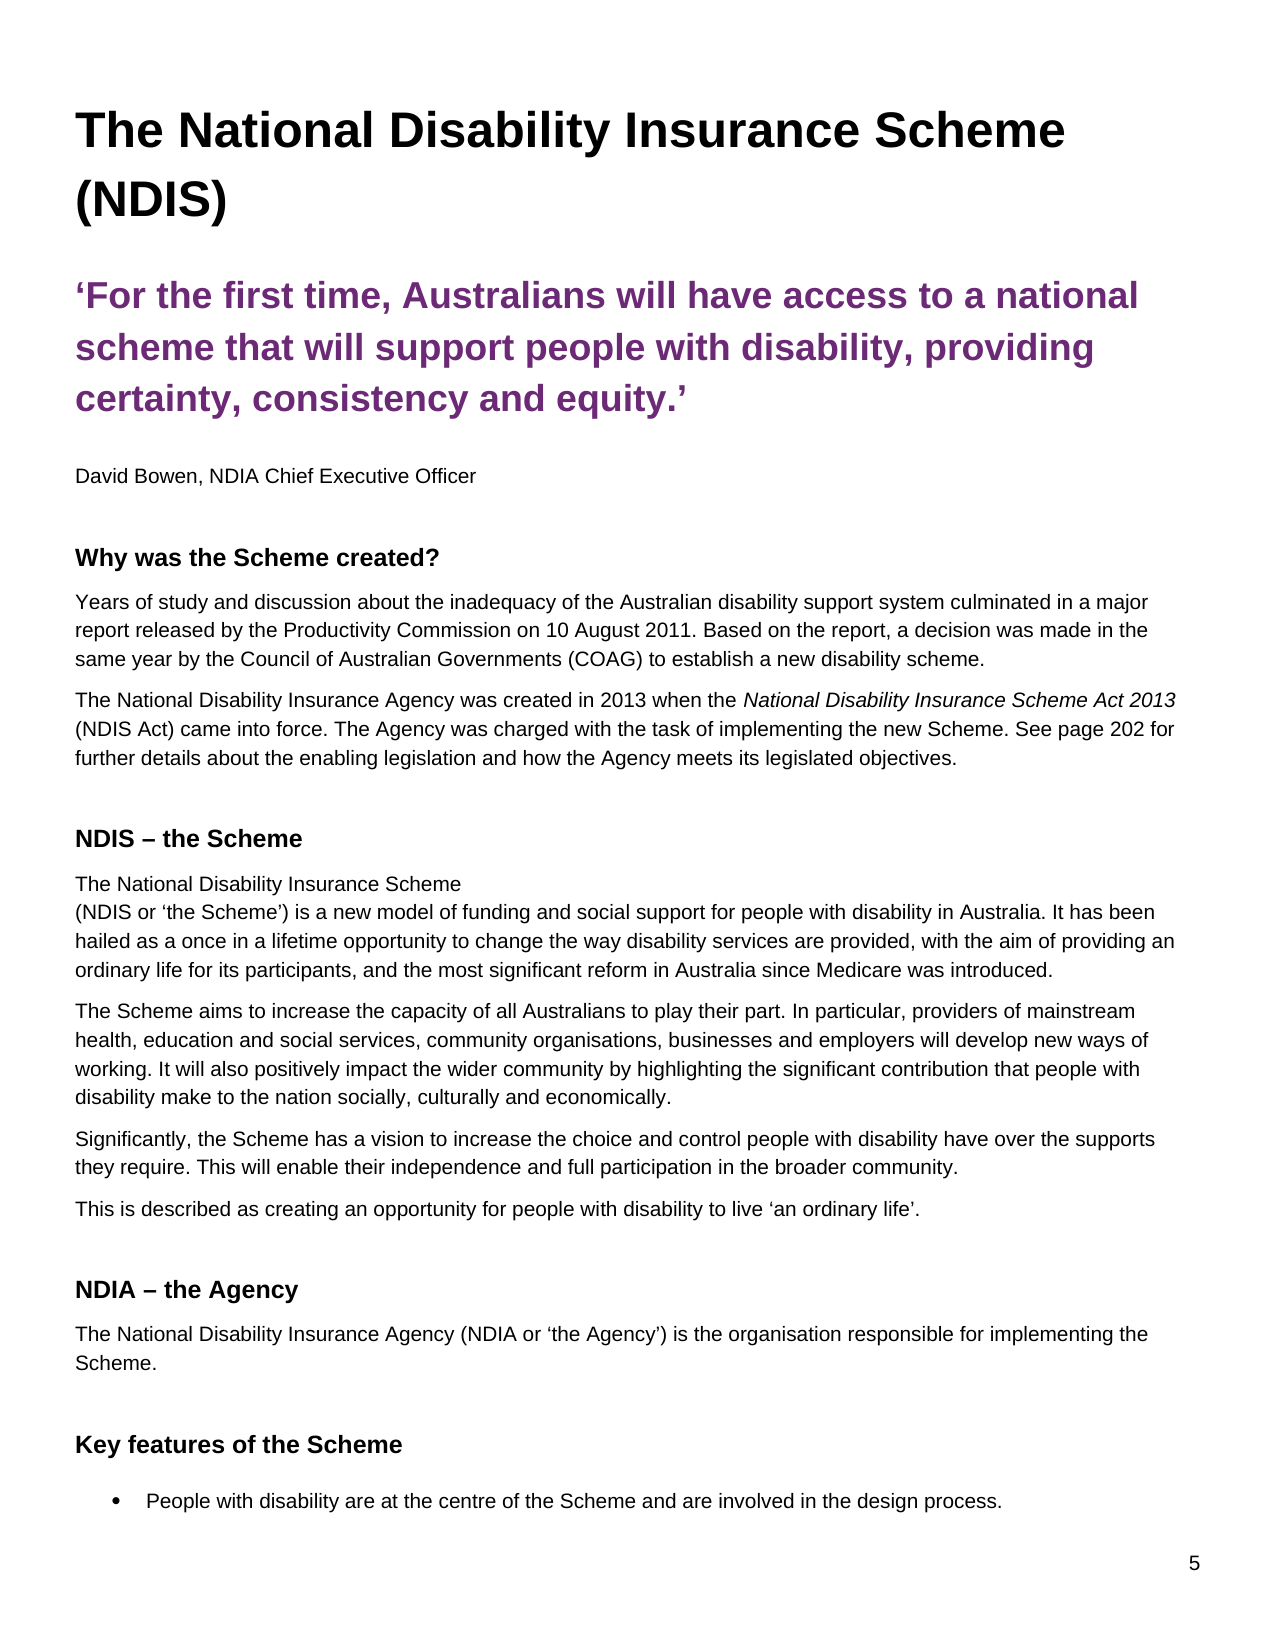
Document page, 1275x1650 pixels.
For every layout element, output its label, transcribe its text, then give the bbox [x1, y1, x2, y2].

subtitle Key features of the Scheme [75, 1430, 1200, 1458]
text The National Disability Insurance Scheme (NDIS or ‘the Scheme’) is a new model of funding and social support for people with disability in Australia. It has been hailed as a once in a lifetime opportunity to change the way disability services are provided, with the aim of providing an ordinary life for its participants, and the most significant reform in Australia since Medicare was introduced. [75, 871, 1200, 982]
text The National Disability Insurance Agency was created in 2013 when the National Disability Insurance Scheme Act 2013 (NDIS Act) came into force. The Agency was charged with the task of implementing the new Scheme. See page 202 for further details about the enabling legislation and how the Agency meets its legislated objectives. [75, 688, 1200, 770]
subtitle NDIA – the Agency [75, 1275, 1200, 1304]
text ‘For the first time, Australians will have access to a national scheme that will support people with disability, providing certainty, consistency and equity.’ [75, 273, 1200, 420]
subtitle Why was the Scheme created? [75, 542, 1200, 571]
text Significantly, the Scheme has a vision to increase the choice and control people with disability have over the supports they require. This will enable their independence and full participation in the broader community. [75, 1126, 1200, 1179]
text The National Disability Insurance Agency (NDIA or ‘the Agency’) is the organisation responsible for implementing the Scheme. [75, 1322, 1200, 1375]
text This is described as creating an opportunity for people with disability to live ‘an ordinary life’. [75, 1196, 1200, 1220]
subtitle The National Disability Insurance Scheme (NDIS) [75, 100, 1200, 226]
text Years of study and discussion about the inadequacy of the Australian disability support system culminated in a major report released by the Productivity Commission on 10 August 2011. Based on the report, a decision was made in the same year by the Council of Australian Governments (COAG) to establish a new disability scheme. [75, 589, 1200, 671]
subtitle NDIS – the Scheme [75, 824, 1200, 853]
text People with disability are at the centre of the Scheme and are involved in the design process. [112, 1489, 1200, 1513]
text David Bowen, NDIA Chief Executive Officer [75, 464, 1200, 488]
text The Scheme aims to increase the capacity of all Australians to play their part. In particular, providers of mainstream health, education and social services, community organisations, businesses and employers will develop new ways of working. It will also positively impact the wider community by highlighting the significant contribution that people with disability make to the nation socially, culturally and economically. [75, 999, 1200, 1109]
